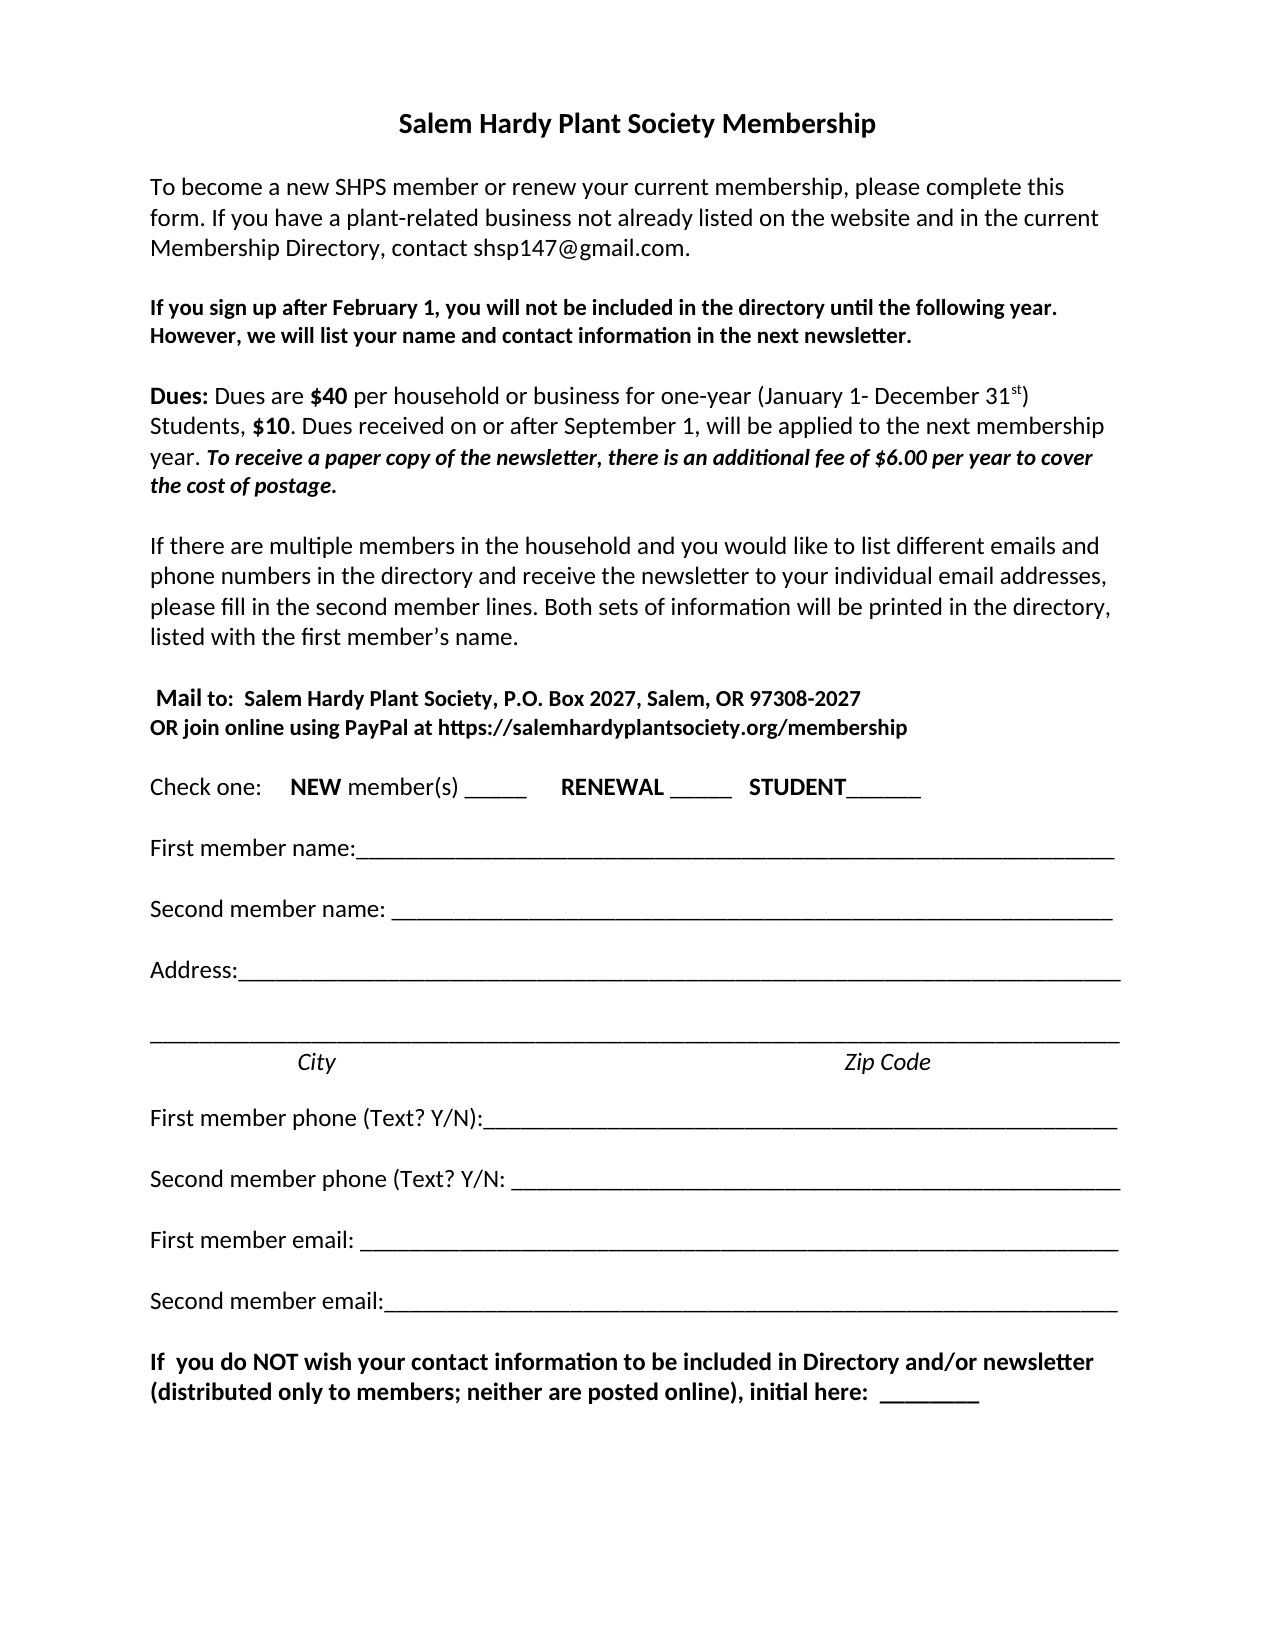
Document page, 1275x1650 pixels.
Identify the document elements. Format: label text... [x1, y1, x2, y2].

text Address:_______________________________________________________________________ [150, 955, 1125, 985]
text First member email: _____________________________________________________________ [150, 1224, 1125, 1254]
text ______________________________________________________________________________ [150, 1016, 1125, 1046]
text Second member name: __________________________________________________________ [150, 894, 1125, 924]
text Mail to: Salem Hardy Plant Society, P.O. Box 2027, Salem, OR 97308-2027 [150, 682, 1125, 713]
text Second member phone (Text? Y/N: _________________________________________________ [150, 1163, 1125, 1193]
text If you do NOT wish your contact information to be included in Directory and/or newsletter (distributed only to members; neither are posted online), initial here: ________ [150, 1346, 1125, 1407]
text City Zip Code [150, 1046, 1125, 1077]
text If you sign up after February 1, you will not be included in the directory until the following year. However, we will list your name and contact information in the next newsletter. [150, 293, 1125, 349]
text First member name:_____________________________________________________________ [150, 833, 1125, 863]
text OR join online using PayPal at https://salemhardyplantsociety.org/membership [150, 713, 1125, 741]
text Second member email:___________________________________________________________ [150, 1285, 1125, 1315]
text To become a new SHPS member or renew your current membership, please complete this form. If you have a plant-related business not already listed on the website and in the current Membership Directory, contact shsp147@gmail.com. [150, 171, 1125, 263]
text Check one: NEW member(s) _____ RENEWAL _____ STUDENT______ [150, 772, 1125, 802]
text First member phone (Text? Y/N):___________________________________________________ [150, 1102, 1125, 1132]
text Salem Hardy Plant Society Membership [150, 105, 1125, 141]
text If there are multiple members in the household and you would like to list different emails and phone numbers in the directory and receive the newsletter to your individual email addresses, please fill in the second member lines. Both sets of information will be printed in the directory, listed with the first member’s name. [150, 530, 1125, 652]
text Dues: Dues are $40 per household or business for one-year (January 1- December 31st) Students, $10. Dues received on or after September 1, will be applied to the next membership year. To receive a paper copy of the newsletter, there is an additional fee of $6.00 per year to cover the cost of postage. [150, 380, 1125, 499]
